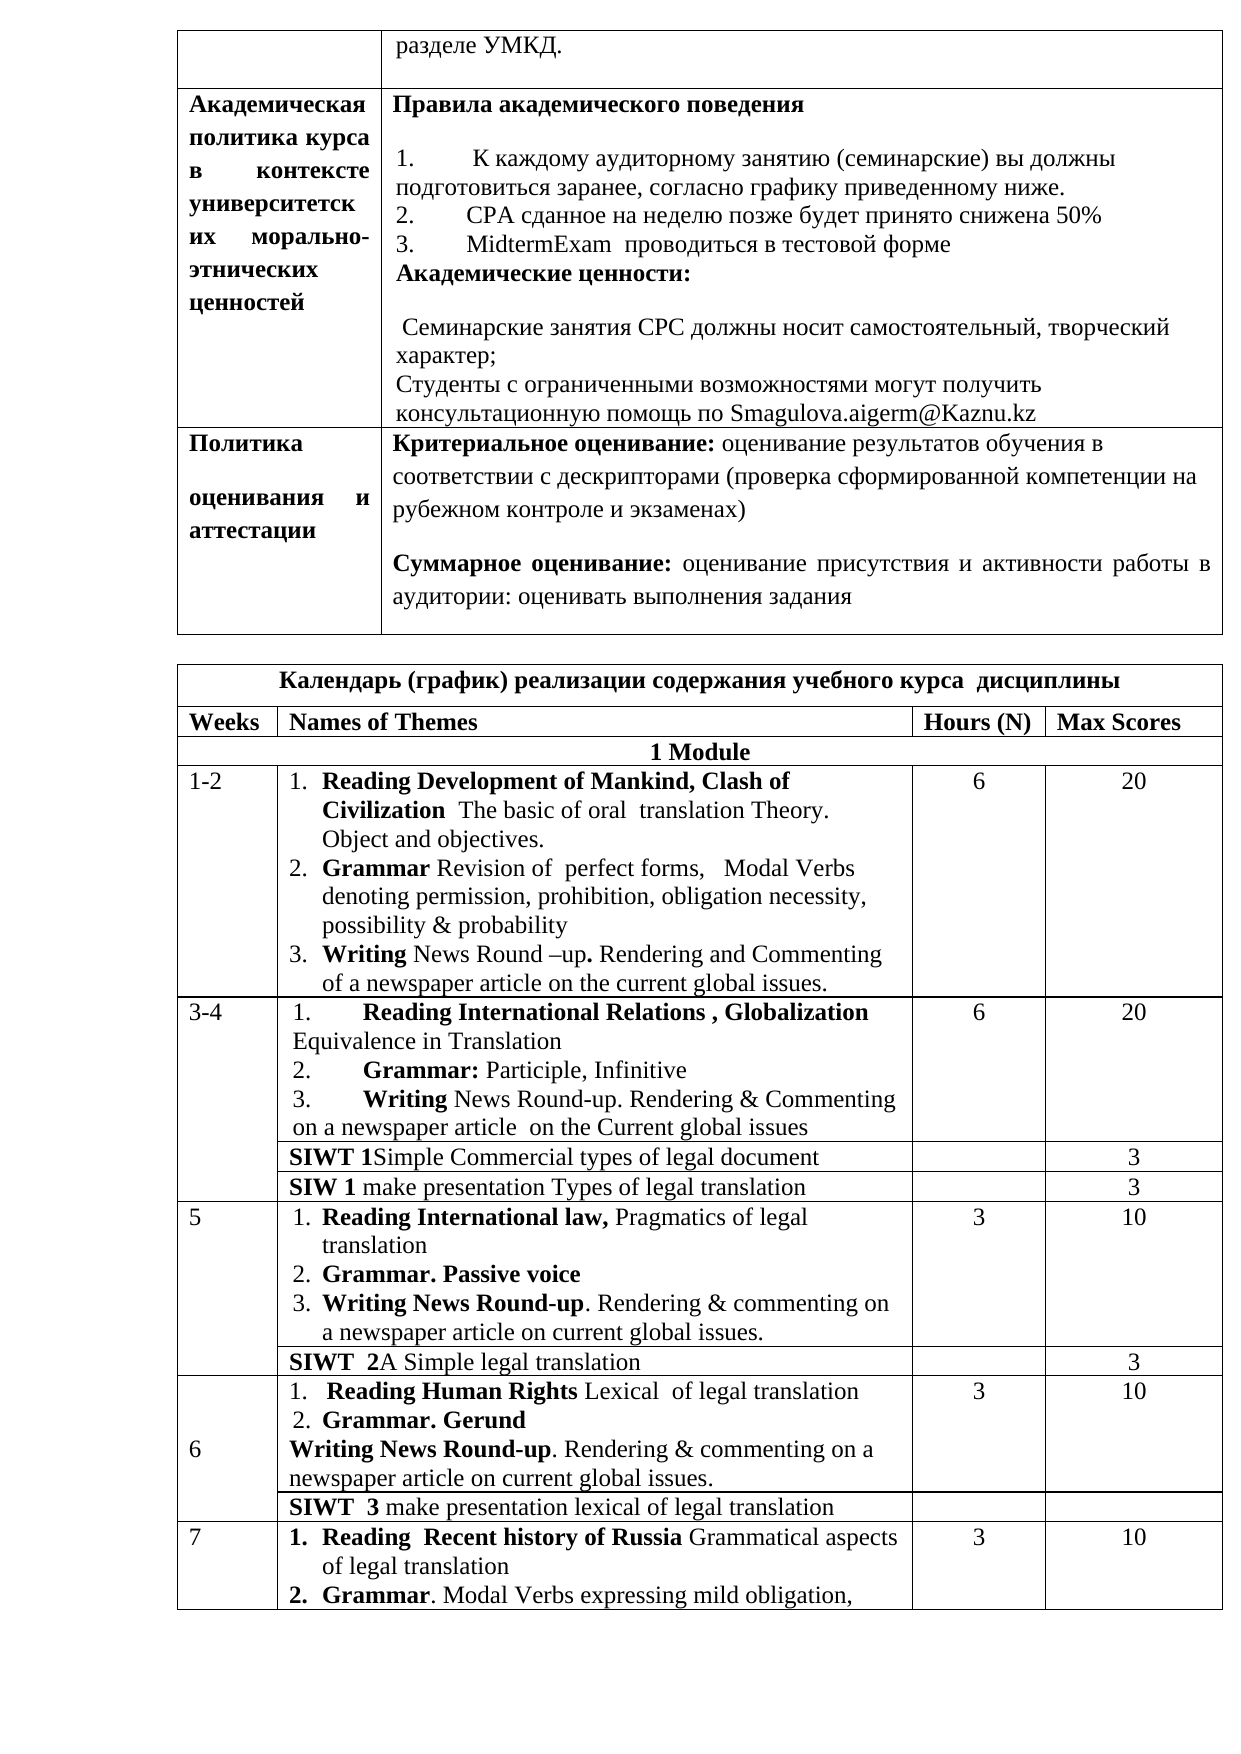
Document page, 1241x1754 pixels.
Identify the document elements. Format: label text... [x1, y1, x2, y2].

table_cell Критериальное оценивание: оценивание результатов обучения в соответствии с дескрипторами (проверка сформированной компетенции на рубежном контроле и экзаменах) Суммарное оценивание: оценивание присутствия и активности работы в аудитории: оценивать выполнения задания [382, 428, 1222, 634]
table_cell 10 [1046, 1376, 1222, 1491]
table_cell 1-2 [178, 766, 277, 996]
table_cell Правила академического поведения К каждому аудиторному занятию (семинарские) вы должны подготовиться заранее, согласно графику приведенному ниже. СРА сданное на неделю позже будет принято снижена 50% MidtermExam проводиться в тестовой форме Академические ценности: Семинарские занятия СРС должны носит самостоятельный, творческий характер; Студенты с ограниченными возможностями могут получить консультационную помощь по Smagulova.aigerm@Kaznu.kz [382, 89, 1222, 427]
table_cell Hours (N) [913, 707, 1045, 736]
table_cell 6 [913, 998, 1045, 1141]
table_cell 3 [913, 1522, 1045, 1608]
table_cell SIWT 2A Simple legal translation [278, 1347, 912, 1375]
table_cell 10 [1046, 1202, 1222, 1346]
table_cell Max Scores [1046, 707, 1222, 736]
table_cell [913, 1347, 1045, 1375]
table_cell 3 [913, 1202, 1045, 1346]
table_cell [913, 1142, 1045, 1171]
table_cell Reading International Relations , Globalization Equivalence in Translation Grammar: Participle, Infinitive Writing News Round-up. Rendering & Commenting on a newspaper article on the Current global issues [278, 998, 912, 1141]
table_cell SIWT 1Simple Commercial types of legal document [278, 1142, 912, 1171]
table_cell 3 [1046, 1142, 1222, 1171]
table_cell [913, 1172, 1045, 1201]
table_cell Академическая политика курса в контексте университетских морально-этнических ценностей [178, 89, 381, 427]
table_cell 3 [913, 1376, 1045, 1491]
table_cell SIW 1 make presentation Types of legal translation [278, 1172, 912, 1201]
table_cell 5 [178, 1202, 277, 1375]
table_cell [278, 1522, 912, 1608]
table_cell 7 [178, 1522, 277, 1608]
table_cell [913, 1493, 1045, 1521]
table_cell 3-4 [178, 998, 277, 1201]
table_cell 6 [178, 1376, 277, 1521]
table_header Календарь (график) реализации содержания учебного курса дисциплины [178, 665, 1222, 706]
table_cell 20 [1046, 766, 1222, 996]
table_cell SIWT 3 make presentation lexical of legal translation [278, 1493, 912, 1521]
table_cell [382, 31, 1222, 88]
table_cell 3 [1046, 1172, 1222, 1201]
table_cell [1046, 1493, 1222, 1521]
table_cell 6 [913, 766, 1045, 996]
table_cell 20 [1046, 998, 1222, 1141]
table_cell 3 [1046, 1347, 1222, 1375]
table_cell Политика оценивания и аттестации [178, 428, 381, 634]
table_cell Reading Development of Mankind, Clash of Civilization The basic of oral translation Theory. Object and objectives. Grammar Revision of perfect forms, Modal Verbs denoting permission, prohibition, obligation necessity, possibility & probability Writing News Round –up. Rendering and Commenting of a newspaper article on the current global issues. [278, 766, 912, 996]
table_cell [178, 31, 381, 88]
table_cell 10 [1046, 1522, 1222, 1608]
table_cell Reading International law, Pragmatics of legal translation Grammar. Passive voice Writing News Round-up. Rendering & commenting on a newspaper article on current global issues. [278, 1202, 912, 1346]
table_cell Weeks [178, 707, 277, 736]
table_cell Names of Themes [278, 707, 912, 736]
table_cell Reading Human Rights Lexical of legal translation Grammar. Gerund Writing News Round-up. Rendering & commenting on a newspaper article on current global issues. [278, 1376, 912, 1491]
table_cell 1 Module [178, 737, 1222, 765]
